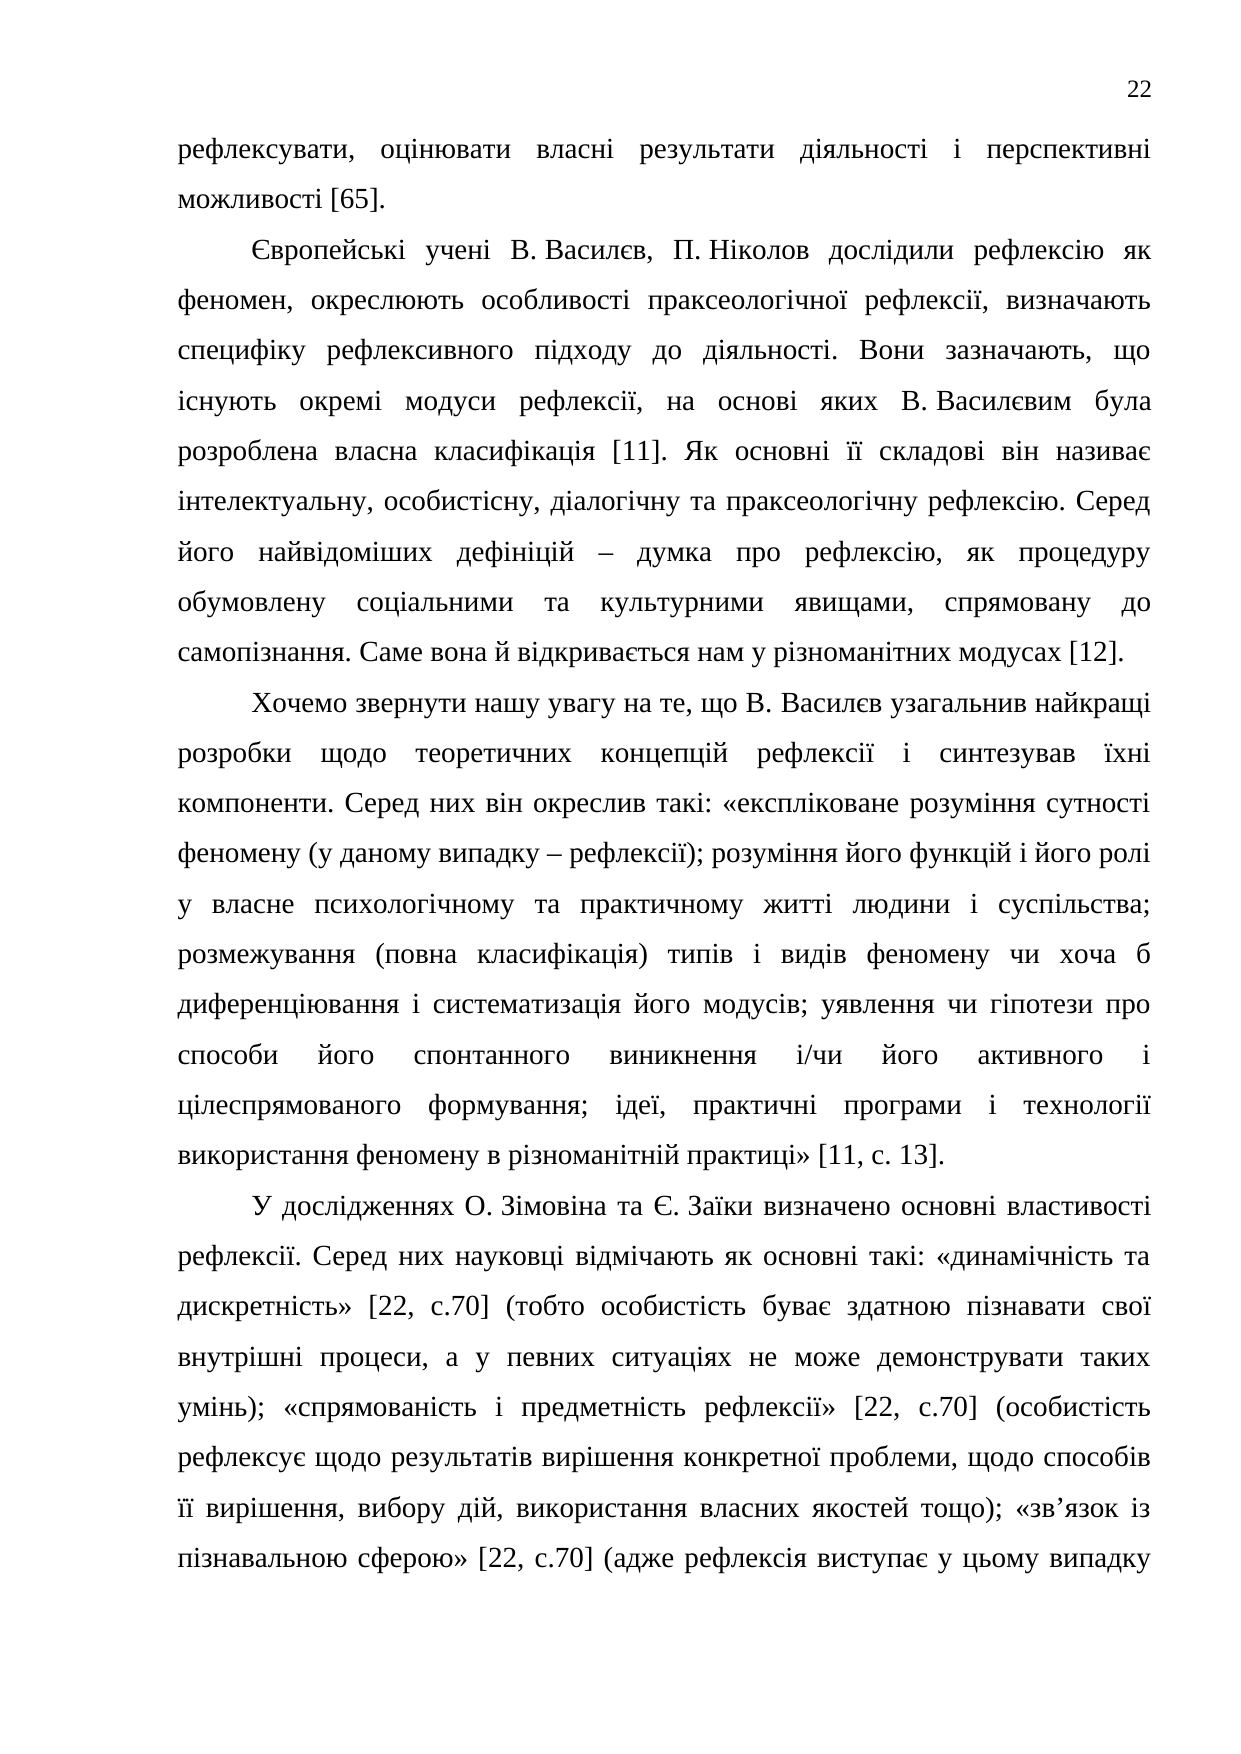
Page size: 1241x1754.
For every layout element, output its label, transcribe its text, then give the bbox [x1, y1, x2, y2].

text Хочемо звернути нашу увагу на те, що В. Василєв узагальнив найкращі розробки щодо теоретичних концепцій рефлексії і синтезував їхні компоненти. Серед них він окреслив такі: «експліковане розуміння сутності феномену (у даному випадку – рефлексії); розуміння його функцій і його ролі у власне психологічному та практичному житті людини і суспільства; розмежування (повна класифікація) типів і видів феномену чи хоча б диференціювання і систематизація його модусів; уявлення чи гіпотези про способи його спонтанного виникнення і/чи його активного і цілеспрямованого формування; ідеї, практичні програми і технології використання феномену в різноманітній практиці» [11, с. 13]. [177, 685, 1152, 1171]
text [177, 131, 1152, 215]
text Європейські учені В. Василєв, П. Ніколов дослідили рефлексію як феномен, окреслюють особливості праксеологічної рефлексії, визначають специфіку рефлексивного підходу до діяльності. Вони зазначають, що існують окремі модуси рефлексії, на основі яких В. Василєвим була розроблена власна класифікація [11]. Як основні її складові він називає інтелектуальну, особистісну, діалогічну та праксеологічну рефлексію. Серед його найвідоміших дефініцій – думка про рефлексію, як процедуру обумовлену соціальними та культурними явищами, спрямовану до самопізнання. Саме вона й відкривається нам у різноманітних модусах [12]. [177, 232, 1152, 668]
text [177, 1188, 1152, 1573]
